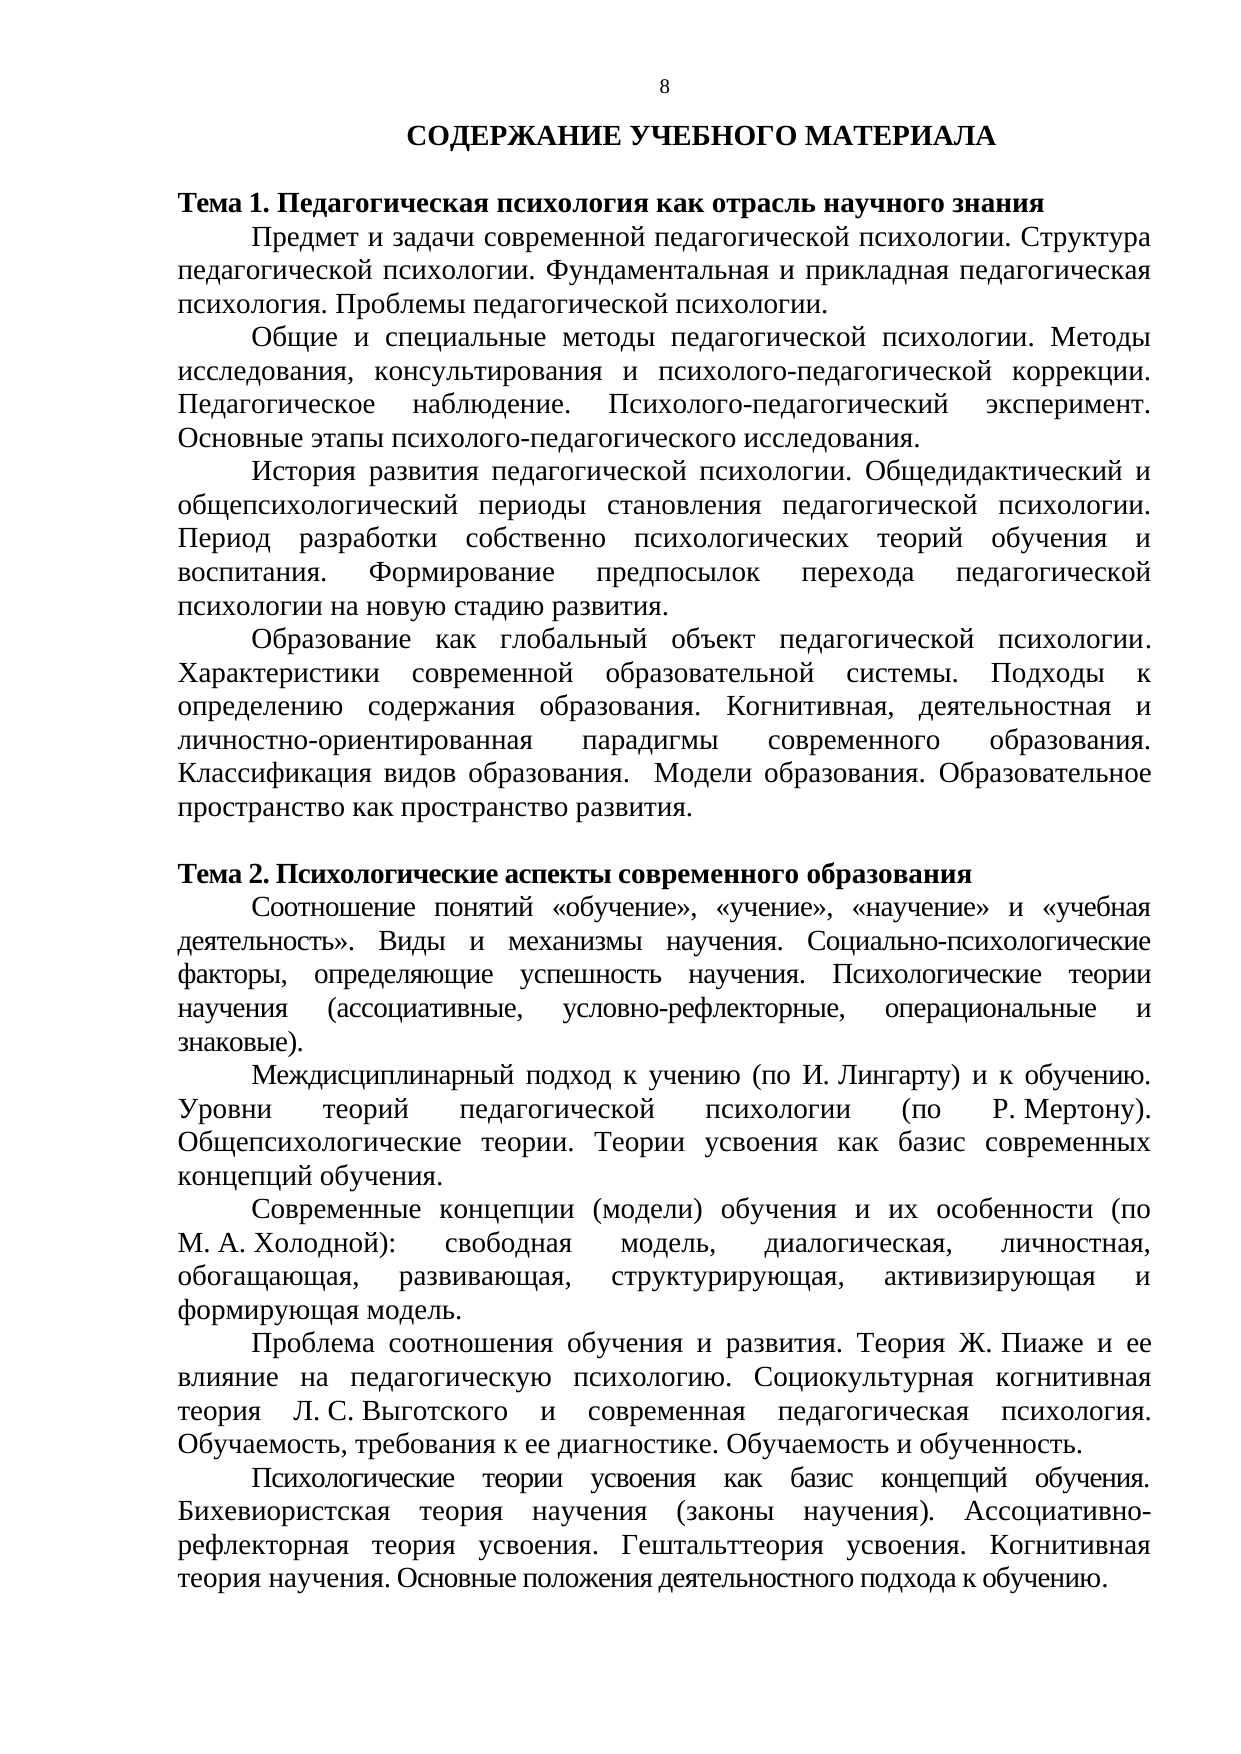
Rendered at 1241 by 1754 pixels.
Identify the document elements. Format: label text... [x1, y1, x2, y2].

text Проблема соотношения обучения и развития. Теория Ж. Пиаже и ее влияние на педагогическую психологию. Социокультурная когнитивная теория Л. С. Выготского и современная педагогическая психология. Обучаемость, требования к ее диагностике. Обучаемость и обученность. [177, 1326, 1152, 1460]
text Образование как глобальный объект педагогической психологии. Характеристики современной образовательной системы. Подходы к определению содержания образования. Когнитивная, деятельностная и личностно-ориентированная парадигмы современного образования. Классификация видов образования. Модели образования. Образовательное пространство как пространство развития. [177, 621, 1152, 822]
text Соотношение понятий «обучение», «учение», «научение» и «учебная деятельность». Виды и механизмы научения. Социально-психологические факторы, определяющие успешность научения. Психологические теории научения (ассоциативные, условно-рефлекторные, операциональные и знаковые). [177, 889, 1152, 1057]
text Предмет и задачи современной педагогической психологии. Структура педагогической психологии. Фундаментальная и прикладная педагогическая психология. Проблемы педагогической психологии. [177, 219, 1152, 319]
text История развития педагогической психологии. Общедидактический и общепсихологический периоды становления педагогической психологии. Период разработки собственно психологических теорий обучения и воспитания. Формирование предпосылок перехода педагогической психологии на новую стадию развития. [177, 453, 1152, 621]
text СОДЕРЖАНИЕ УЧЕБНОГО МАТЕРИАЛА [177, 118, 1152, 152]
text Тема 1. Педагогическая психология как отрасль научного знания [177, 185, 1152, 219]
text Общие и специальные методы педагогической психологии. Методы исследования, консультирования и психолого-педагогической коррекции. Педагогическое наблюдение. Психолого-педагогический эксперимент. Основные этапы психолого-педагогического исследования. [177, 319, 1152, 453]
text Современные концепции (модели) обучения и их особенности (по М. А. Холодной): свободная модель, диалогическая, личностная, обогащающая, развивающая, структурирующая, активизирующая и формирующая модель. [177, 1191, 1152, 1326]
text Тема 2. Психологические аспекты современного образования [177, 856, 1152, 889]
text Психологические теории усвоения как базис концепций обучения. Бихевиористская теория научения (законы научения). Ассоциативно-рефлекторная теория усвоения. Гештальттеория усвоения. Когнитивная теория научения. Основные положения деятельностного подхода к обучению. [177, 1460, 1152, 1594]
text Междисциплинарный подход к учению (по И. Лингарту) и к обучению. Уровни теорий педагогической психологии (по Р. Мертону). Общепсихологические теории. Теории усвоения как базис современных концепций обучения. [177, 1057, 1152, 1191]
